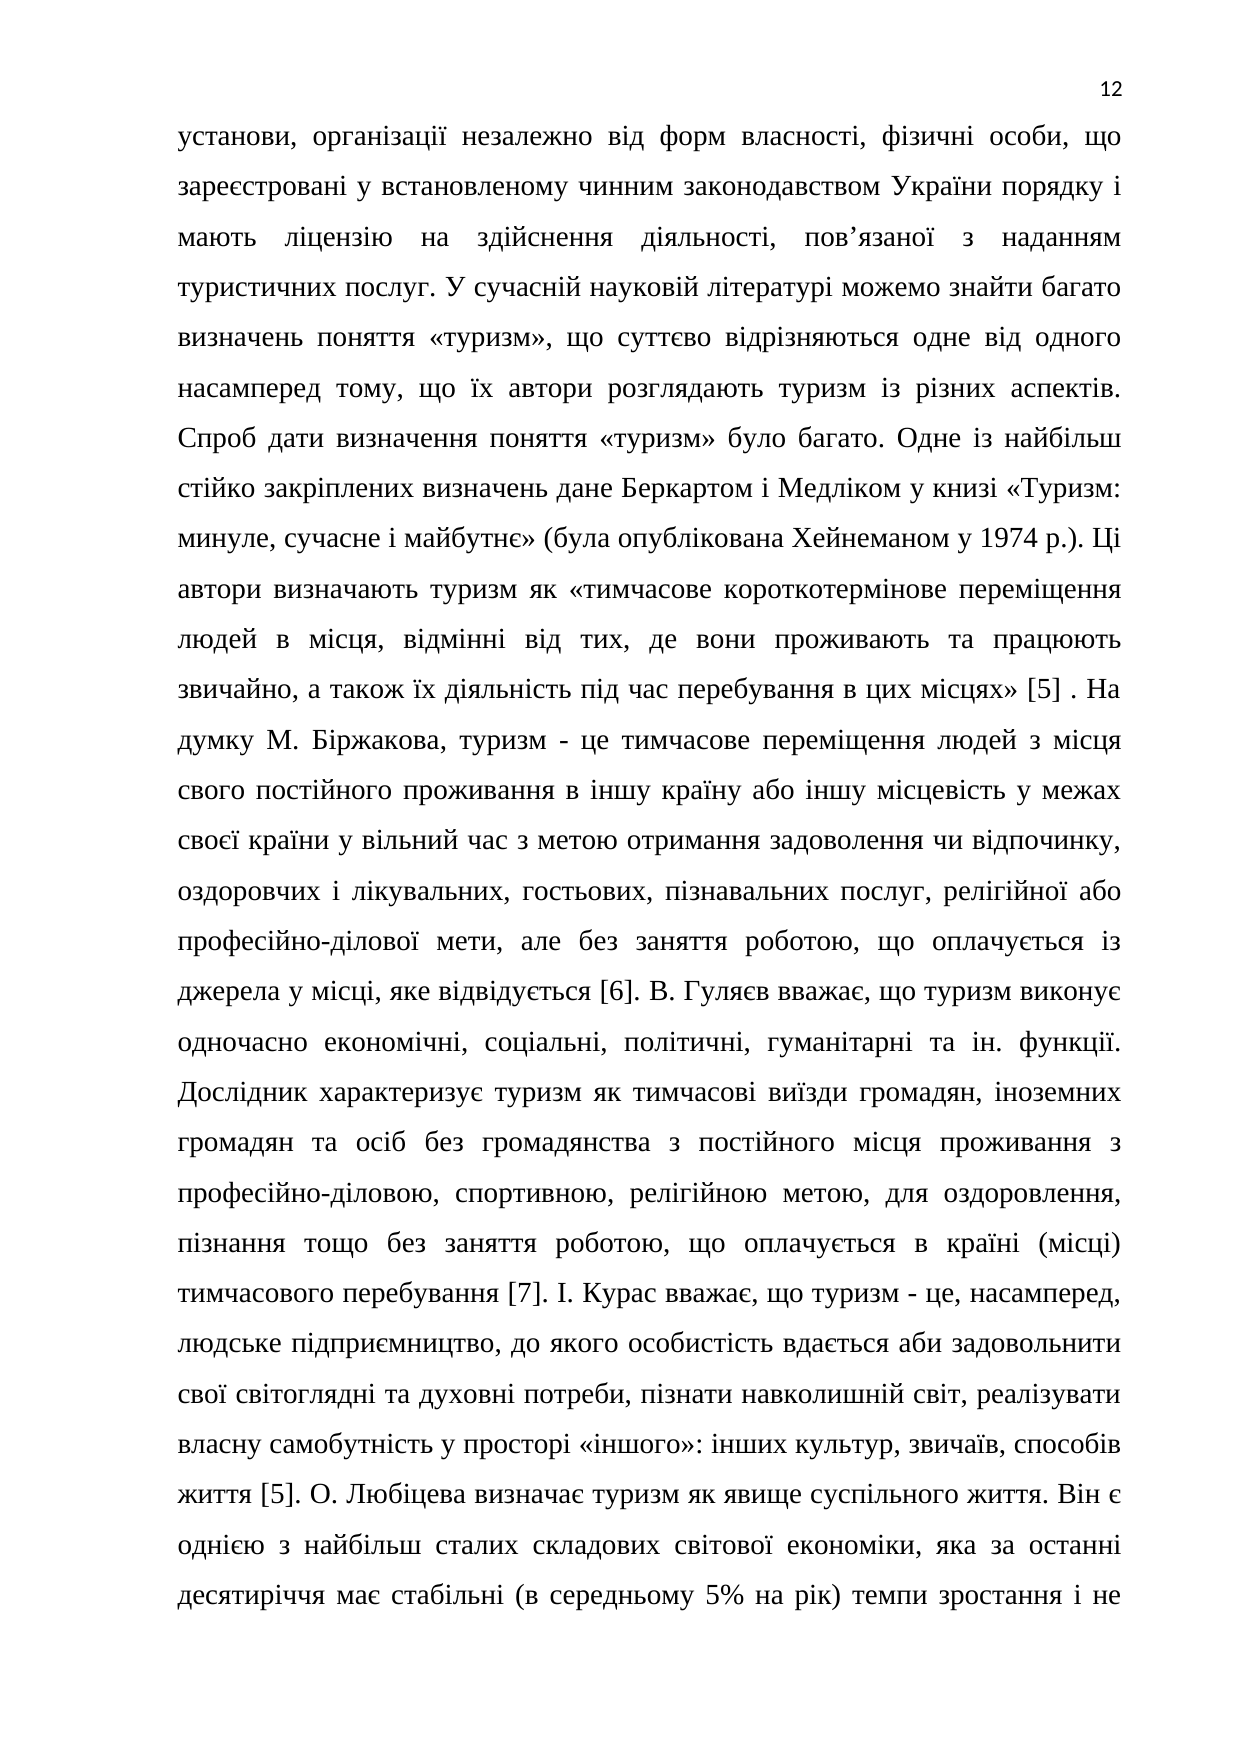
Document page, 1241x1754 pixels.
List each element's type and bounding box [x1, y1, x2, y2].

text [177, 118, 1122, 1611]
